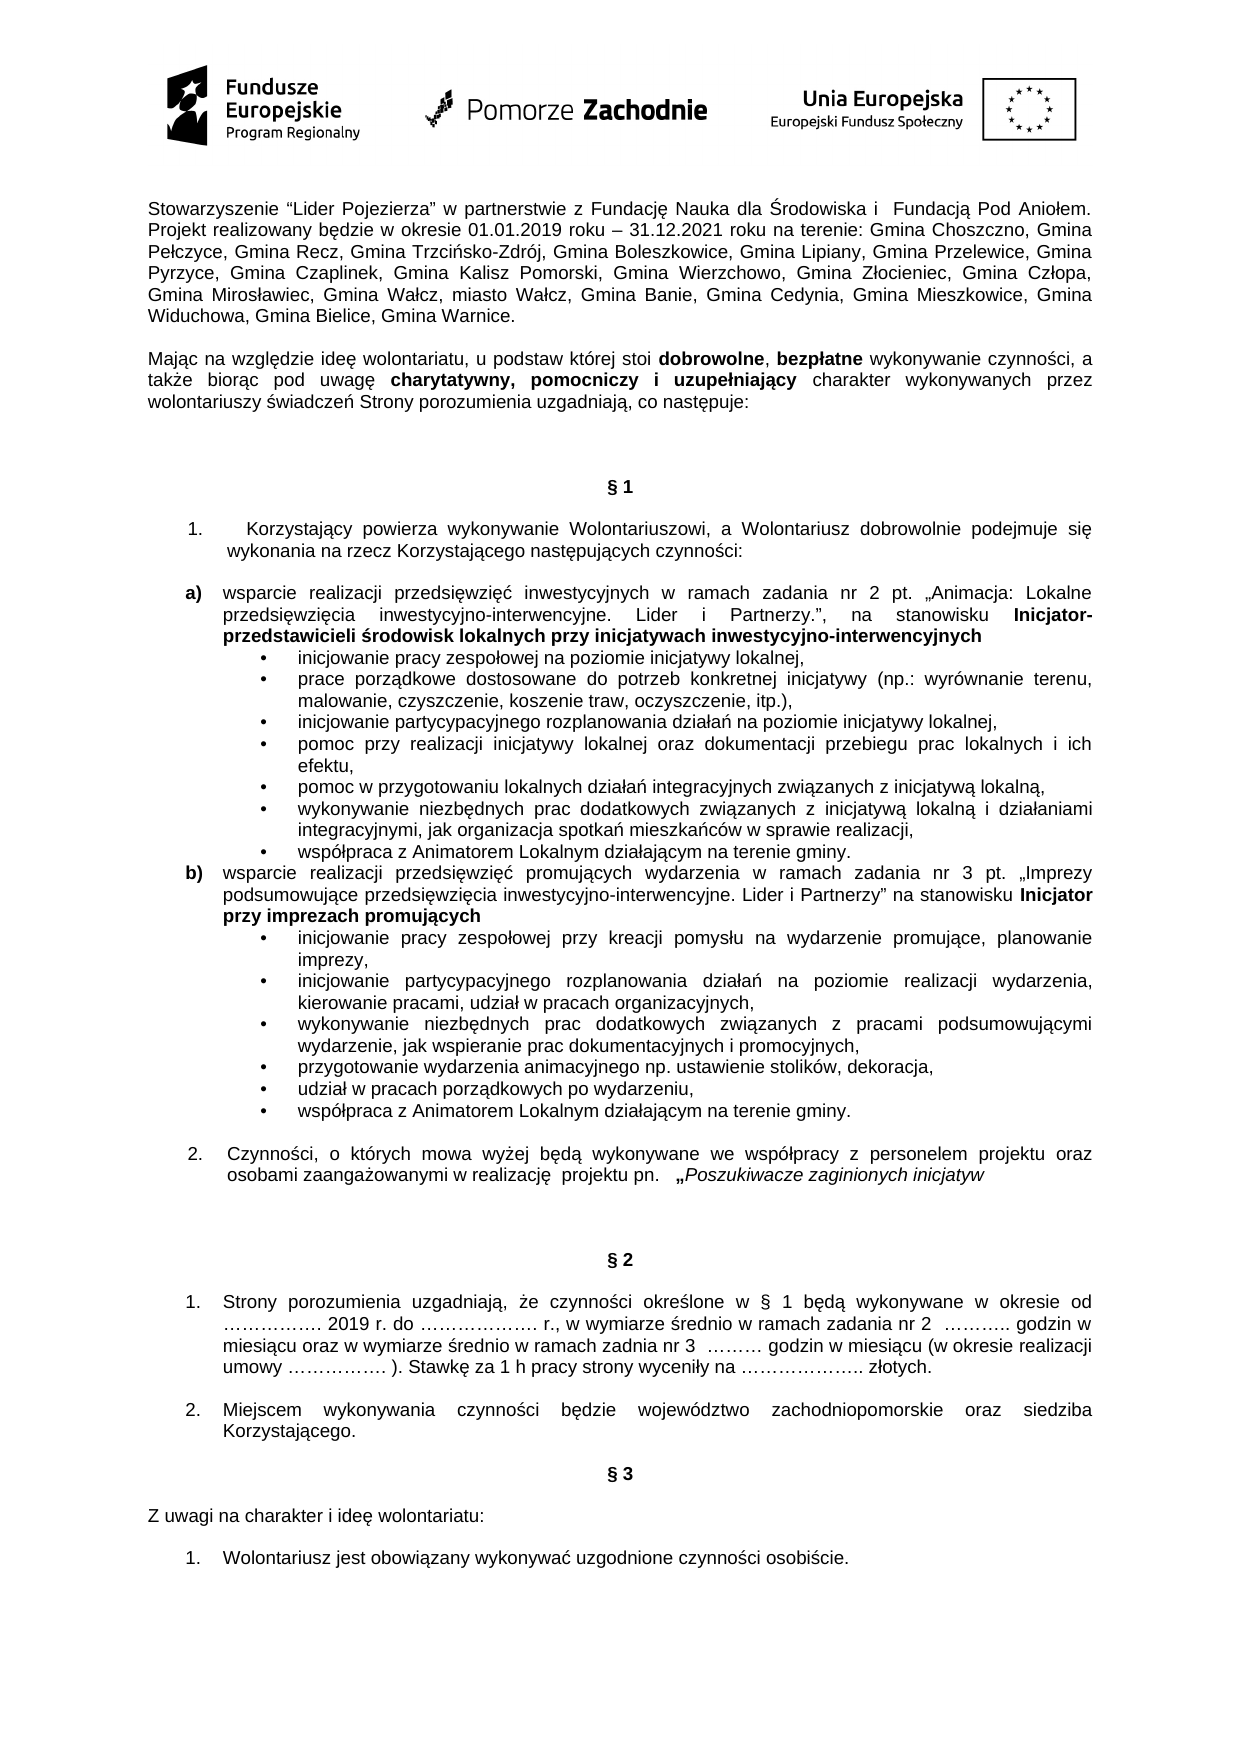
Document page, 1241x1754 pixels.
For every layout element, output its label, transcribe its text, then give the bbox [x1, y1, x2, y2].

list inicjowanie pracy zespołowej na poziomie inicjatywy lokalnej, [260, 647, 1093, 668]
text 1. Strony porozumienia uzgadniają, że czynności określone w § 1 będą wykonywane w okresie od ……………. 2019 r. do ………………. r., w wymiarze średnio w ramach zadania nr 2 ……….. godzin w miesiącu oraz w wymiarze średnio w ramach zadnia nr 3 ……… godzin w miesiącu (w okresie realizacji umowy ……………. ). Stawkę za 1 h pracy strony wyceniły na ……………….. złotych. [185, 1291, 1093, 1377]
text Z uwagi na charakter i ideę wolontariatu: [148, 1505, 1093, 1526]
picture [147, 44, 1093, 166]
text 2. Miejscem wykonywania czynności będzie województwo zachodniopomorskie oraz siedziba Korzystającego. [185, 1398, 1093, 1441]
list współpraca z Animatorem Lokalnym działającym na terenie gminy. [260, 841, 1093, 862]
list wsparcie realizacji przedsięwzięć promujących wydarzenia w ramach zadania nr 3 pt. „Imprezy podsumowujące przedsięwzięcia inwestycyjno-interwencyjne. Lider i Partnerzy” na stanowisku Inicjator przy imprezach promujących [185, 862, 1093, 927]
list wsparcie realizacji przedsięwzięć inwestycyjnych w ramach zadania nr 2 pt. „Animacja: Lokalne przedsięwzięcia inwestycyjno-interwencyjne. Lider i Partnerzy.”, na stanowisku Inicjator- przedstawicieli środowisk lokalnych przy inicjatywach inwestycyjno-interwencyjnych [185, 582, 1093, 647]
text 2. Czynności, o których mowa wyżej będą wykonywane we współpracy z personelem projektu oraz osobami zaangażowanymi w realizację projektu pn. „Poszukiwacze zaginionych inicjatyw [187, 1142, 1093, 1186]
list pomoc w przygotowaniu lokalnych działań integracyjnych związanych z inicjatywą lokalną, [260, 776, 1093, 797]
list wykonywanie niezbędnych prac dodatkowych związanych z pracami podsumowującymi wydarzenie, jak wspieranie prac dokumentacyjnych i promocyjnych, [260, 1013, 1093, 1056]
list pomoc przy realizacji inicjatywy lokalnej oraz dokumentacji przebiegu prac lokalnych i ich efektu, [260, 733, 1093, 776]
list wykonywanie niezbędnych prac dodatkowych związanych z inicjatywą lokalną i działaniami integracyjnymi, jak organizacja spotkań mieszkańców w sprawie realizacji, [260, 797, 1093, 841]
text § 2 [148, 1249, 1093, 1270]
text 1. Korzystający powierza wykonywanie Wolontariuszowi, a Wolontariusz dobrowolnie podejmuje się wykonania na rzecz Korzystającego następujących czynności: [187, 518, 1093, 561]
list inicjowanie partycypacyjnego rozplanowania działań na poziomie realizacji wydarzenia, kierowanie pracami, udział w pracach organizacyjnych, [260, 970, 1093, 1013]
text 1. Wolontariusz jest obowiązany wykonywać uzgodnione czynności osobiście. [185, 1547, 1093, 1569]
text § 1 [148, 476, 1093, 497]
text § 3 [148, 1462, 1093, 1484]
list inicjowanie partycypacyjnego rozplanowania działań na poziomie inicjatywy lokalnej, [260, 711, 1093, 733]
list inicjowanie pracy zespołowej przy kreacji pomysłu na wydarzenie promujące, planowanie imprezy, [260, 927, 1093, 970]
list współpraca z Animatorem Lokalnym działającym na terenie gminy. [260, 1099, 1093, 1121]
list przygotowanie wydarzenia animacyjnego np. ustawienie stolików, dekoracja, [260, 1056, 1093, 1078]
text Mając na względzie ideę wolontariatu, u podstaw której stoi dobrowolne, bezpłatne wykonywanie czynności, a także biorąc pod uwagę charytatywny, pomocniczy i uzupełniający charakter wykonywanych przez wolontariuszy świadczeń Strony porozumienia uzgadniają, co następuje: [148, 348, 1093, 412]
list prace porządkowe dostosowane do potrzeb konkretnej inicjatywy (np.: wyrównanie terenu, malowanie, czyszczenie, koszenie traw, oczyszczenie, itp.), [260, 668, 1093, 711]
text Stowarzyszenie “Lider Pojezierza” w partnerstwie z Fundację Nauka dla Środowiska i Fundacją Pod Aniołem. Projekt realizowany będzie w okresie 01.01.2019 roku – 31.12.2021 roku na terenie: Gmina Choszczno, Gmina Pełczyce, Gmina Recz, Gmina Trzcińsko-Zdrój, Gmina Boleszkowice, Gmina Lipiany, Gmina Przelewice, Gmina Pyrzyce, Gmina Czaplinek, Gmina Kalisz Pomorski, Gmina Wierzchowo, Gmina Złocieniec, Gmina Człopa, Gmina Mirosławiec, Gmina Wałcz, miasto Wałcz, Gmina Banie, Gmina Cedynia, Gmina Mieszkowice, Gmina Widuchowa, Gmina Bielice, Gmina Warnice. [148, 197, 1093, 327]
list udział w pracach porządkowych po wydarzeniu, [260, 1078, 1093, 1099]
